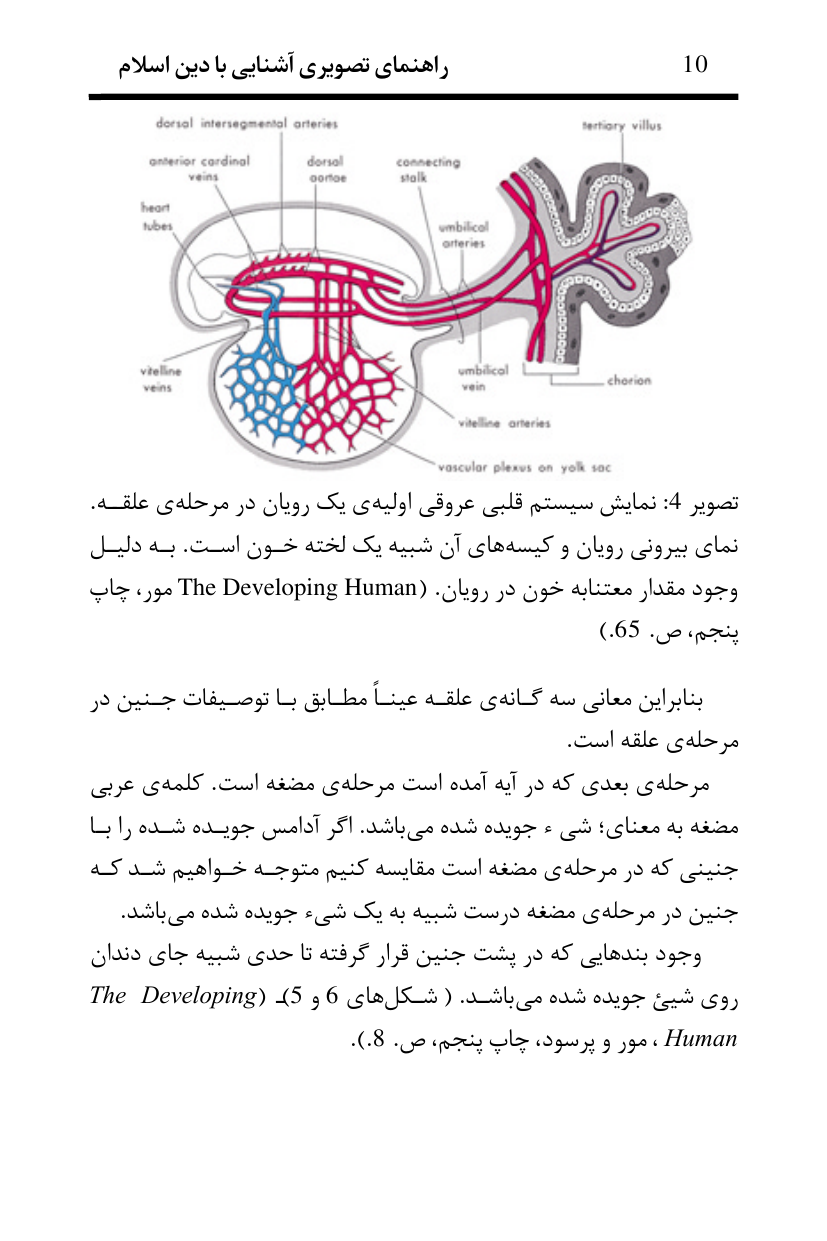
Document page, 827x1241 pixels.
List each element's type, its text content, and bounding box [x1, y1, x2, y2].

text تصویر 4: نمایش سیستم قلبی عروقی اولیه‌ی یک رویان در مرحله‌ی علقه. نمای بیرونی رویان و کیسه‌های آن شبیه یک لخته خون است. به دلیل وجود مقدار معتنابه خون در رویان. (The Developing Human مور، چاپ پنجم، ص. 65.) [89, 485, 738, 655]
list بنابراین معانی سه گانه‌ی علقه عیناً مطابق با توصیفات جنین در مرحله‌ی علقه است. [89, 680, 738, 765]
text مرحله‌ی بعدی که در آیه آمده است مرحله‌ی مضغه است. کلمه‌ی عربی مضغه به معنای؛ شی ء جویده شده می‌باشد. اگر آدامس جویده شده را با جنینی که در مرحله‌ی مضغه است مقایسه کنیم متوجه خواهیم شد که جنین در مرحله‌ی مضغه درست شبیه به یک شیء جویده شده می‌باشد. [89, 765, 738, 936]
text وجود بندهایی که در پشت جنین قرار گرفته تا حدی شبیه جای دندان روی شیئ جویده شده می‌باشد. ( شکل‌های 6 و 5) (The Developing Human ، مور و پرسود، چاپ پنجم، ص. 8.). [89, 936, 738, 1063]
